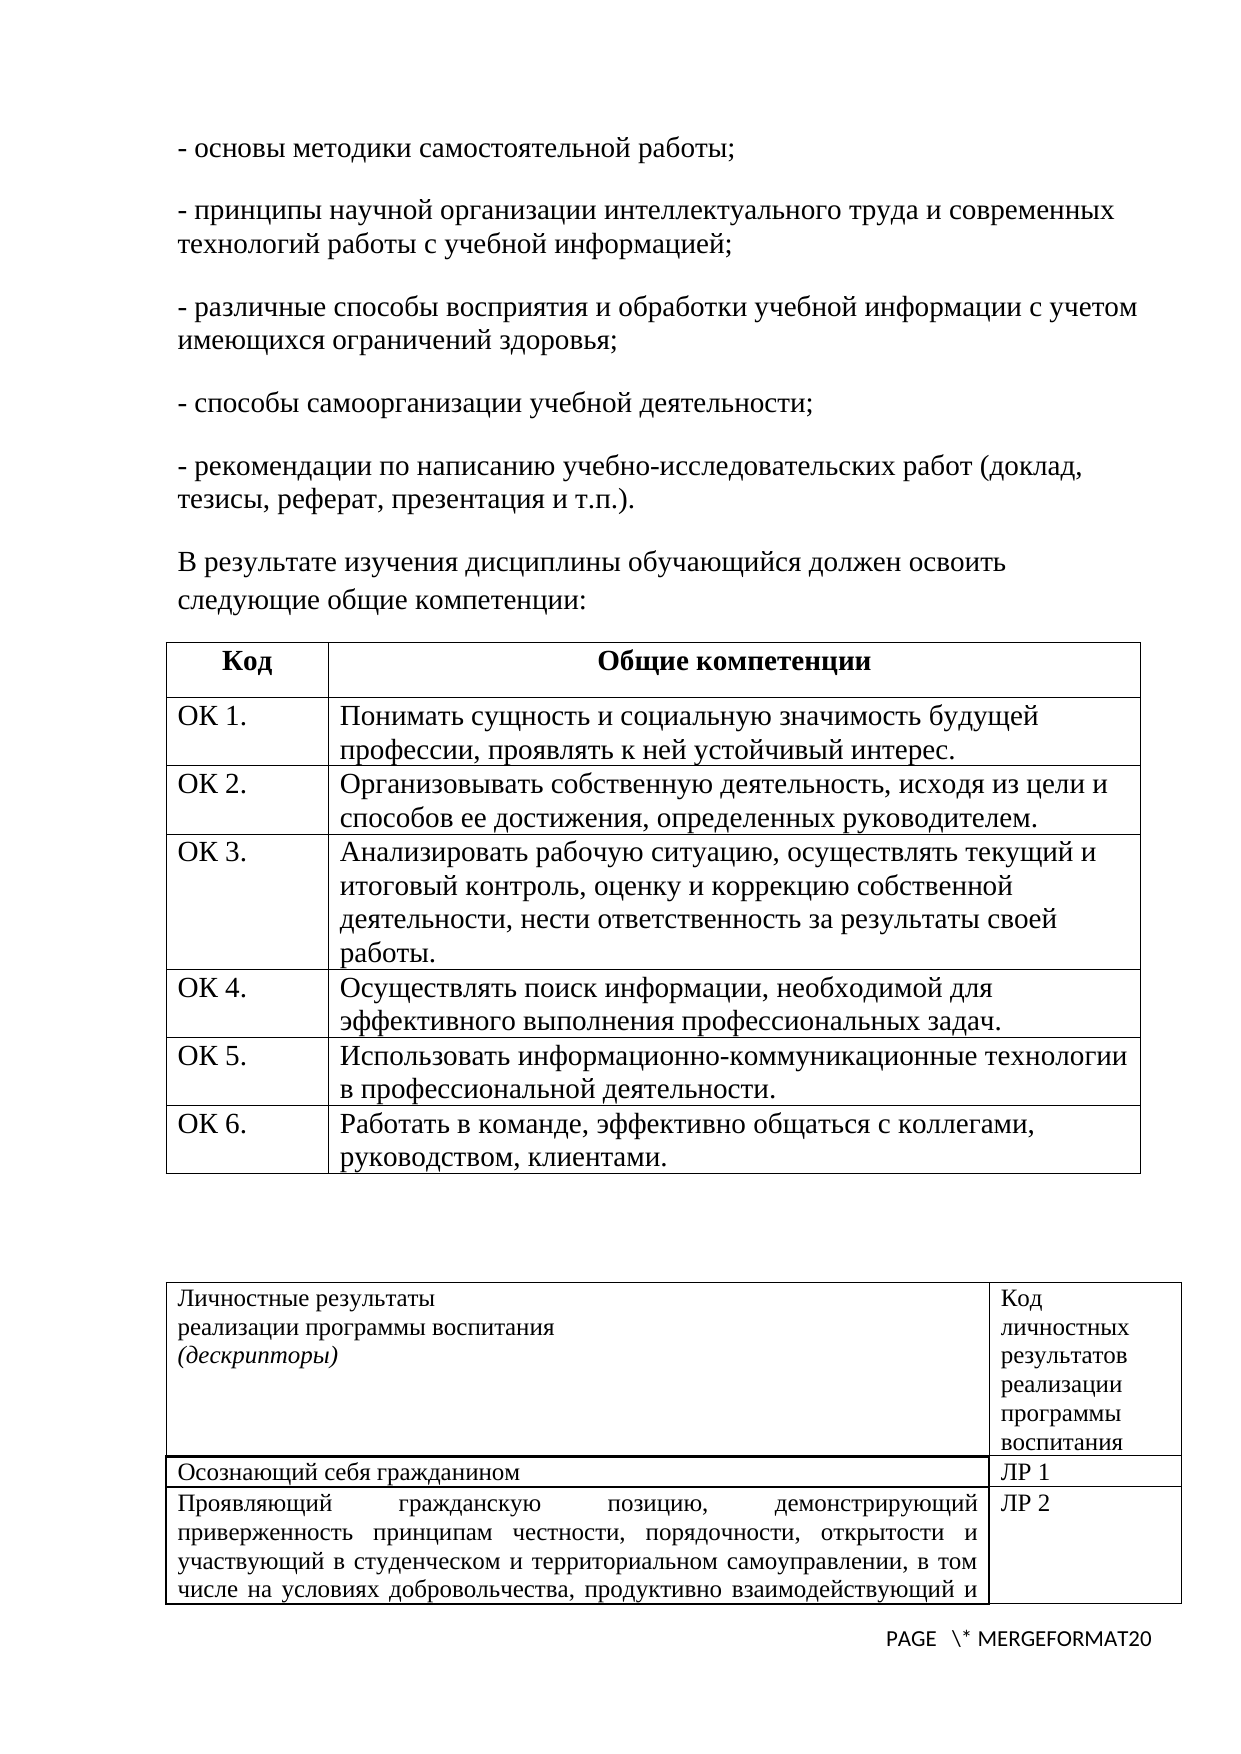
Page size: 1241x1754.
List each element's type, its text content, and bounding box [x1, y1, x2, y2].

table_header Личностные результаты реализации программы воспитания (дескрипторы) [167, 1283, 989, 1455]
table_cell ОК 6. [167, 1106, 328, 1173]
table_cell ОК 2. [167, 766, 328, 833]
table_header Код [167, 643, 328, 697]
table_cell Работать в команде, эффективно общаться с коллегами, руководством, клиентами. [329, 1106, 1140, 1173]
table_cell Осознающий себя гражданином [167, 1458, 988, 1486]
table_cell ОК 4. [167, 970, 328, 1037]
text - основы методики самостоятельной работы; [177, 130, 1152, 163]
table_header Код личностных результатов реализации программы воспитания [990, 1283, 1181, 1455]
text В результате изучения дисциплины обучающийся должен освоить следующие общие компетенции: [177, 544, 1152, 616]
table_cell Использовать информационно-коммуникационные технологии в профессиональной деятельности. [329, 1038, 1140, 1105]
table_cell Понимать сущность и социальную значимость будущей профессии, проявлять к ней устойчивый интерес. [329, 698, 1140, 765]
table_cell ЛР 1 [990, 1456, 1181, 1486]
table_cell Анализировать рабочую ситуацию, осуществлять текущий и итоговый контроль, оценку и коррекцию собственной деятельности, нести ответственность за результаты своей работы. [329, 835, 1140, 969]
table_cell Осуществлять поиск информации, необходимой для эффективного выполнения профессиональных задач. [329, 970, 1140, 1037]
table_cell ОК 5. [167, 1038, 328, 1105]
table_cell Организовывать собственную деятельность, исходя из цели и способов ее достижения, определенных руководителем. [329, 766, 1140, 833]
text - способы самоорганизации учебной деятельности; [177, 385, 1152, 418]
table_cell ОК 1. [167, 698, 328, 765]
text - принципы научной организации интеллектуального труда и современных технологий работы с учебной информацией; [177, 192, 1152, 259]
table_cell ЛР 2 [990, 1487, 1181, 1603]
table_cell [167, 1488, 988, 1603]
table_header Общие компетенции [329, 643, 1140, 697]
table_cell ОК 3. [167, 835, 328, 969]
text - рекомендации по написанию учебно-исследовательских работ (доклад, тезисы, реферат, презентация и т.п.). [177, 448, 1152, 515]
text - различные способы восприятия и обработки учебной информации с учетом имеющихся ограничений здоровья; [177, 289, 1152, 356]
